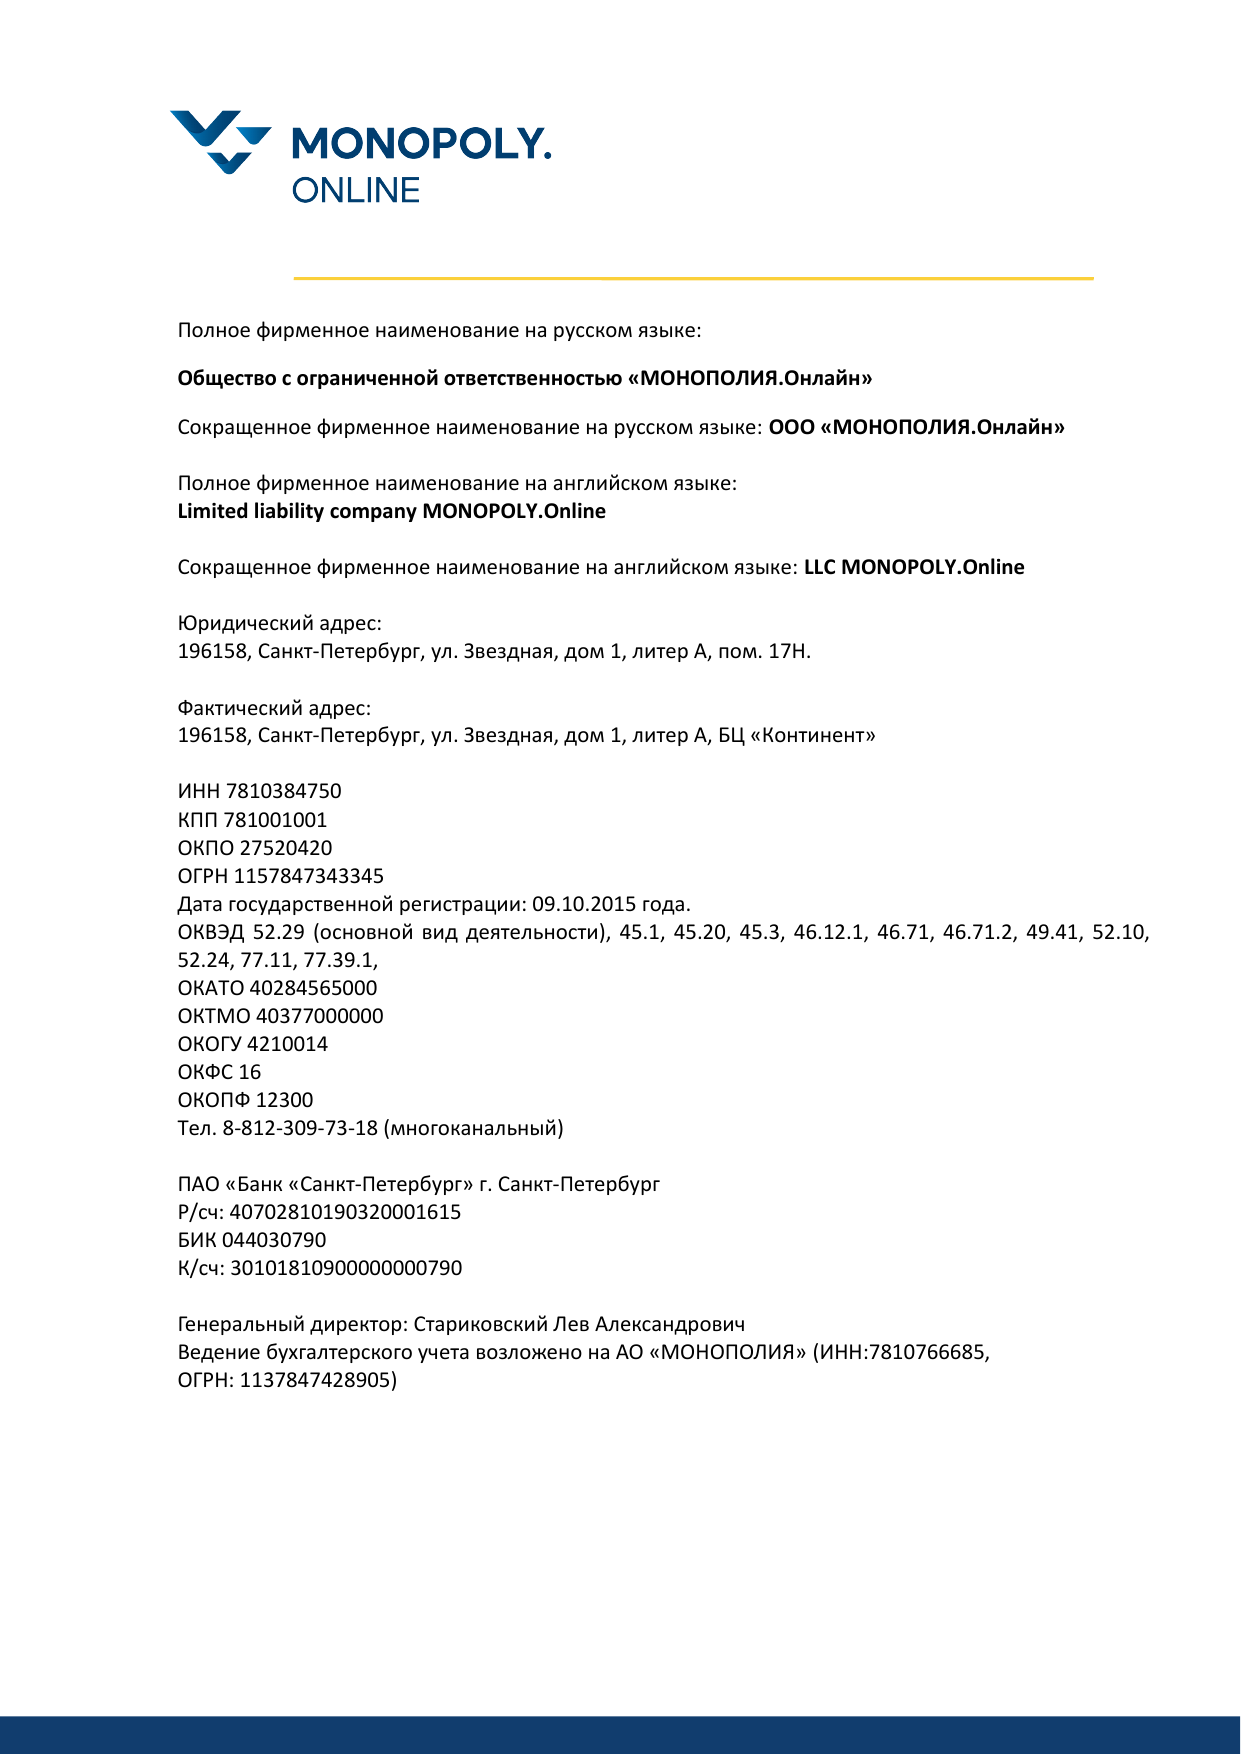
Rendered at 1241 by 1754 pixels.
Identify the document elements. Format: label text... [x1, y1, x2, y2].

text Р/сч: 40702810190320001615 [177, 1197, 1152, 1225]
text ОКВЭД 52.29 (основной вид деятельности), 45.1, 45.20, 45.3, 46.12.1, 46.71, 46.71.2, 49.41, 52.10, 52.24, 77.11, 77.39.1, [177, 917, 1152, 973]
text ОКАТО 40284565000 [177, 973, 1152, 1001]
text Сокращенное фирменное наименование на русском языке: ООО «МОНОПОЛИЯ.Онлайн» [177, 412, 1152, 440]
text 196158, Санкт-Петербург, ул. Звездная, дом 1, литер А, БЦ «Континент» [177, 721, 1152, 749]
text ОГРН 1157847343345 [177, 861, 1152, 889]
text ОГРН: 1137847428905) [177, 1365, 1152, 1393]
text Юридический адрес: [177, 608, 1152, 637]
text ИНН 7810384750 [177, 777, 1152, 805]
text Полное фирменное наименование на русском языке: [177, 315, 1152, 343]
text 196158, Санкт-Петербург, ул. Звездная, дом 1, литер А, пом. 17Н. [177, 637, 1152, 664]
text ПАО «Банк «Санкт-Петербург» г. Санкт-Петербург [177, 1169, 1152, 1197]
text КПП 781001001 [177, 805, 1152, 833]
text ОКТМО 40377000000 [177, 1001, 1152, 1029]
text Генеральный директор: Стариковский Лев Александрович [177, 1309, 1152, 1337]
text ОКОГУ 4210014 [177, 1029, 1152, 1057]
text Фактический адрес: [177, 693, 1152, 721]
text Полное фирменное наименование на английском языке: [177, 468, 1152, 496]
text Ведение бухгалтерского учета возложено на АО «МОНОПОЛИЯ» (ИНН:7810766685, [177, 1337, 1152, 1365]
text ОКФС 16 [177, 1057, 1152, 1085]
text БИК 044030790 [177, 1225, 1152, 1253]
text Общество с ограниченной ответственностью «МОНОПОЛИЯ.Онлайн» [177, 363, 1152, 392]
text К/сч: 30101810900000000790 [177, 1253, 1152, 1281]
text ОКОПФ 12300 [177, 1085, 1152, 1113]
text Тел. 8-812-309-73-18 (многоканальный) [177, 1113, 1152, 1141]
text Сокращенное фирменное наименование на английском языке: LLC MONOPOLY.Online [177, 552, 1152, 581]
text ОКПО 27520420 [177, 833, 1152, 861]
text Limited liability company MONOPOLY.Online [177, 496, 1152, 524]
picture [132, 73, 587, 239]
text Дата государственной регистрации: 09.10.2015 года. [177, 889, 1152, 917]
